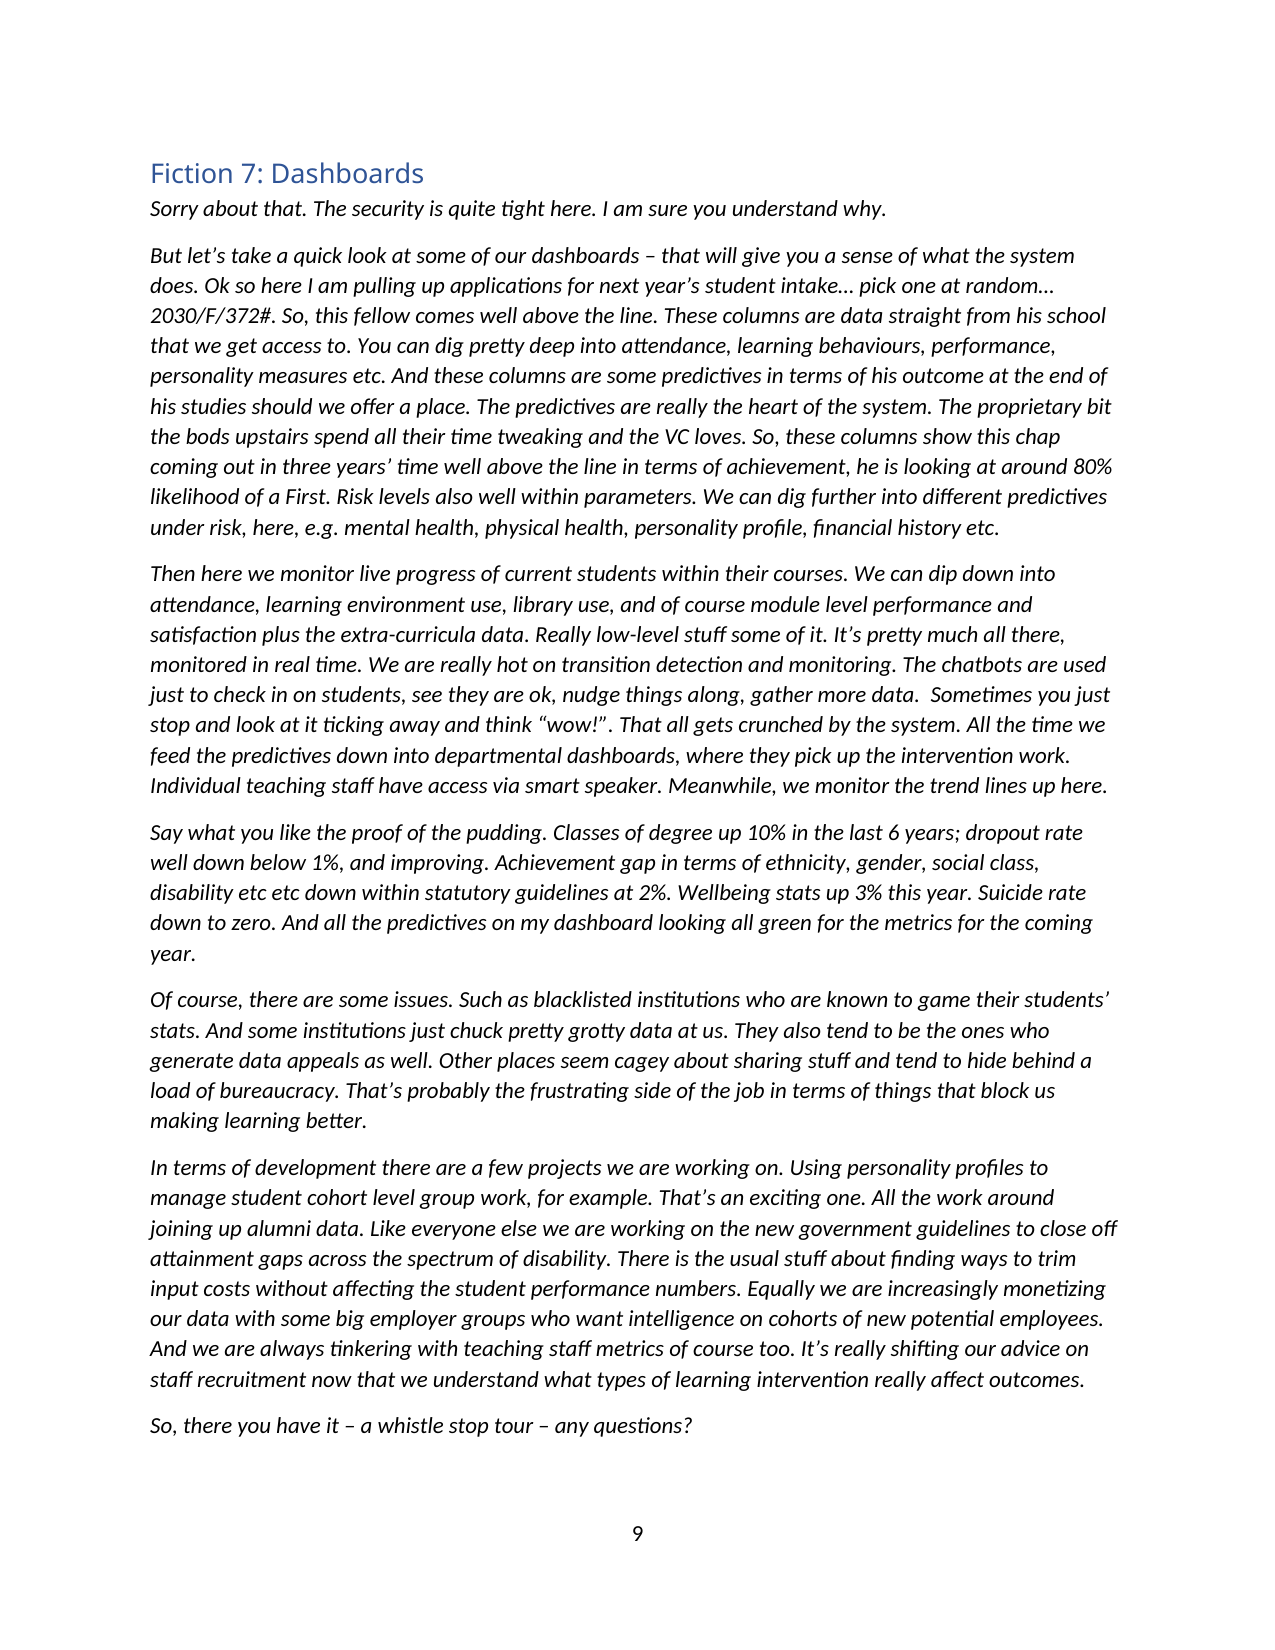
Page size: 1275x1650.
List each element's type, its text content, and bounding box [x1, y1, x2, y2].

text Say what you like the proof of the pudding. Classes of degree up 10% in the last 6 years; dropout rate well down below 1%, and improving. Achievement gap in terms of ethnicity, gender, social class, disability etc etc down within statutory guidelines at 2%. Wellbeing stats up 3% this year. Suicide rate down to zero. And all the predictives on my dashboard looking all green for the metrics for the coming year. [150, 818, 1125, 967]
text Then here we monitor live progress of current students within their courses. We can dip down into attendance, learning environment use, library use, and of course module level performance and satisfaction plus the extra-curricula data. Really low-level stuff some of it. It’s pretty much all there, monitored in real time. We are really hot on transition detection and monitoring. The chatbots are used just to check in on students, see they are ok, nudge things along, gather more data. Sometimes you just stop and look at it ticking away and think “wow!”. That all gets crunched by the system. All the time we feed the predictives down into departmental dashboards, where they pick up the intervention work. Individual teaching staff have access via smart speaker. Meanwhile, we monitor the trend lines up here. [150, 559, 1125, 799]
text Of course, there are some issues. Such as blacklisted institutions who are known to game their students’ stats. And some institutions just chuck pretty grotty data at us. They also tend to be the ones who generate data appeals as well. Other places seem cagey about sharing stuff and tend to hide behind a load of bureaucracy. That’s probably the frustrating side of the job in terms of things that block us making learning better. [150, 986, 1125, 1134]
text So, there you have it – a whistle stop tour – any questions? [150, 1412, 1125, 1440]
text In terms of development there are a few projects we are working on. Using personality profiles to manage student cohort level group work, for example. That’s an exciting one. All the work around joining up alumni data. Like everyone else we are working on the new government guidelines to close off attainment gaps across the spectrum of disability. There is the usual stuff about finding ways to trim input costs without affecting the student performance numbers. Equally we are increasingly monetizing our data with some big employer groups who want intelligence on cohorts of new potential employees. And we are always tinkering with teaching staff metrics of course too. It’s really shifting our advice on staff recruitment now that we understand what types of learning intervention really affect outcomes. [150, 1153, 1125, 1393]
subtitle Fiction 7: Dashboards [150, 154, 1125, 191]
text But let’s take a quick look at some of our dashboards – that will give you a sense of what the system does. Ok so here I am pulling up applications for next year’s student intake… pick one at random… 2030/F/372#. So, this fellow comes well above the line. These columns are data straight from his school that we get access to. You can dig pretty deep into attendance, learning behaviours, performance, personality measures etc. And these columns are some predictives in terms of his outcome at the end of his studies should we offer a place. The predictives are really the heart of the system. The proprietary bit the bods upstairs spend all their time tweaking and the VC loves. So, these columns show this chap coming out in three years’ time well above the line in terms of achievement, he is looking at around 80% likelihood of a First. Risk levels also well within parameters. We can dig further into different predictives under risk, here, e.g. mental health, physical health, personality profile, financial history etc. [150, 241, 1125, 541]
text Sorry about that. The security is quite tight here. I am sure you understand why. [150, 194, 1125, 222]
